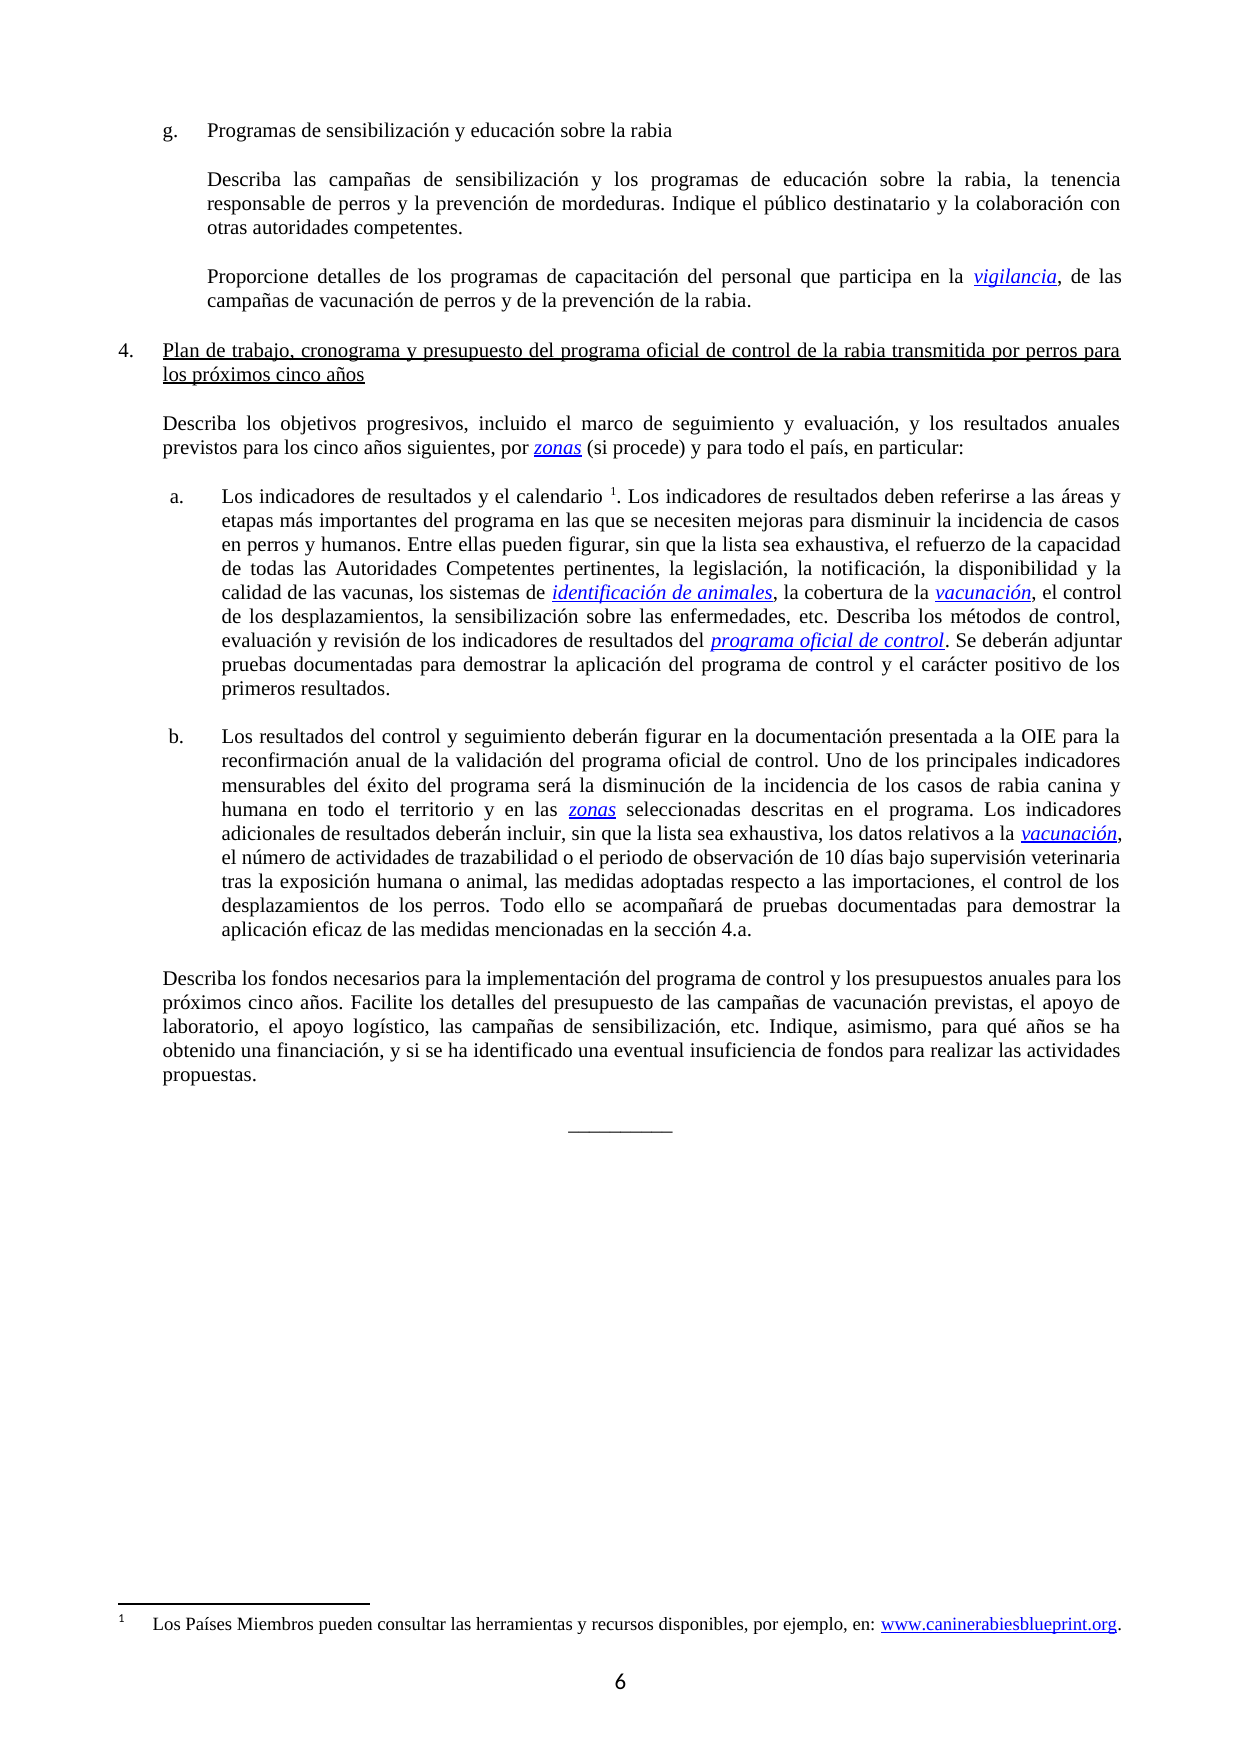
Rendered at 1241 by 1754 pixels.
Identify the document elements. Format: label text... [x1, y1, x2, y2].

list Los indicadores de resultados y el calendario . Los indicadores de resultados deben referirse a las áreas y etapas más importantes del programa en las que se necesiten mejoras para disminuir la incidencia de casos en perros y humanos. Entre ellas pueden figurar, sin que la lista sea exhaustiva, el refuerzo de la capacidad de todas las Autoridades Competentes pertinentes, la legislación, la notificación, la disponibilidad y la calidad de las vacunas, los sistemas de identificación de animales, la cobertura de la vacunación, el control de los desplazamientos, la sensibilización sobre las enfermedades, etc. Describa los métodos de control, evaluación y revisión de los indicadores de resultados del programa oficial de control. Se deberán adjuntar pruebas documentadas para demostrar la aplicación del programa de control y el carácter positivo de los primeros resultados. [184, 484, 1122, 700]
list Los resultados del control y seguimiento deberán figurar en la documentación presentada a la OIE para la reconfirmación anual de la validación del programa oficial de control. Uno de los principales indicadores mensurables del éxito del programa será la disminución de la incidencia de los casos de rabia canina y humana en todo el territorio y en las zonas seleccionadas descritas en el programa. Los indicadores adicionales de resultados deberán incluir, sin que la lista sea exhaustiva, los datos relativos a la vacunación, el número de actividades de trazabilidad o el periodo de observación de 10 días bajo supervisión veterinaria tras la exposición humana o animal, las medidas adoptadas respecto a las importaciones, el control de los desplazamientos de los perros. Todo ello se acompañará de pruebas documentadas para demostrar la aplicación eficaz de las medidas mencionadas en la sección 4.a. [184, 724, 1122, 941]
text __________ [118, 1111, 1122, 1135]
text Describa los objetivos progresivos, incluido el marco de seguimiento y evaluación, y los resultados anuales previstos para los cinco años siguientes, por zonas (si procede) y para todo el país, en particular: [162, 411, 1122, 459]
text Describa los fondos necesarios para la implementación del programa de control y los presupuestos anuales para los próximos cinco años. Facilite los detalles del presupuesto de las campañas de vacunación previstas, el apoyo de laboratorio, el apoyo logístico, las campañas de sensibilización, etc. Indique, asimismo, para qué años se ha obtenido una financiación, y si se ha identificado una eventual insuficiencia de fondos para realizar las actividades propuestas. [162, 966, 1122, 1086]
text Describa las campañas de sensibilización y los programas de educación sobre la rabia, la tenencia responsable de perros y la prevención de mordeduras. Indique el público destinatario y la colaboración con otras autoridades competentes. [207, 167, 1122, 239]
text Proporcione detalles de los programas de capacitación del personal que participa en la vigilancia, de las campañas de vacunación de perros y de la prevención de la rabia. [207, 264, 1122, 312]
text g. Programas de sensibilización y educación sobre la rabia [162, 118, 1122, 142]
list Plan de trabajo, cronograma y presupuesto del programa oficial de control de la rabia transmitida por perros para los próximos cinco años [118, 337, 1122, 386]
